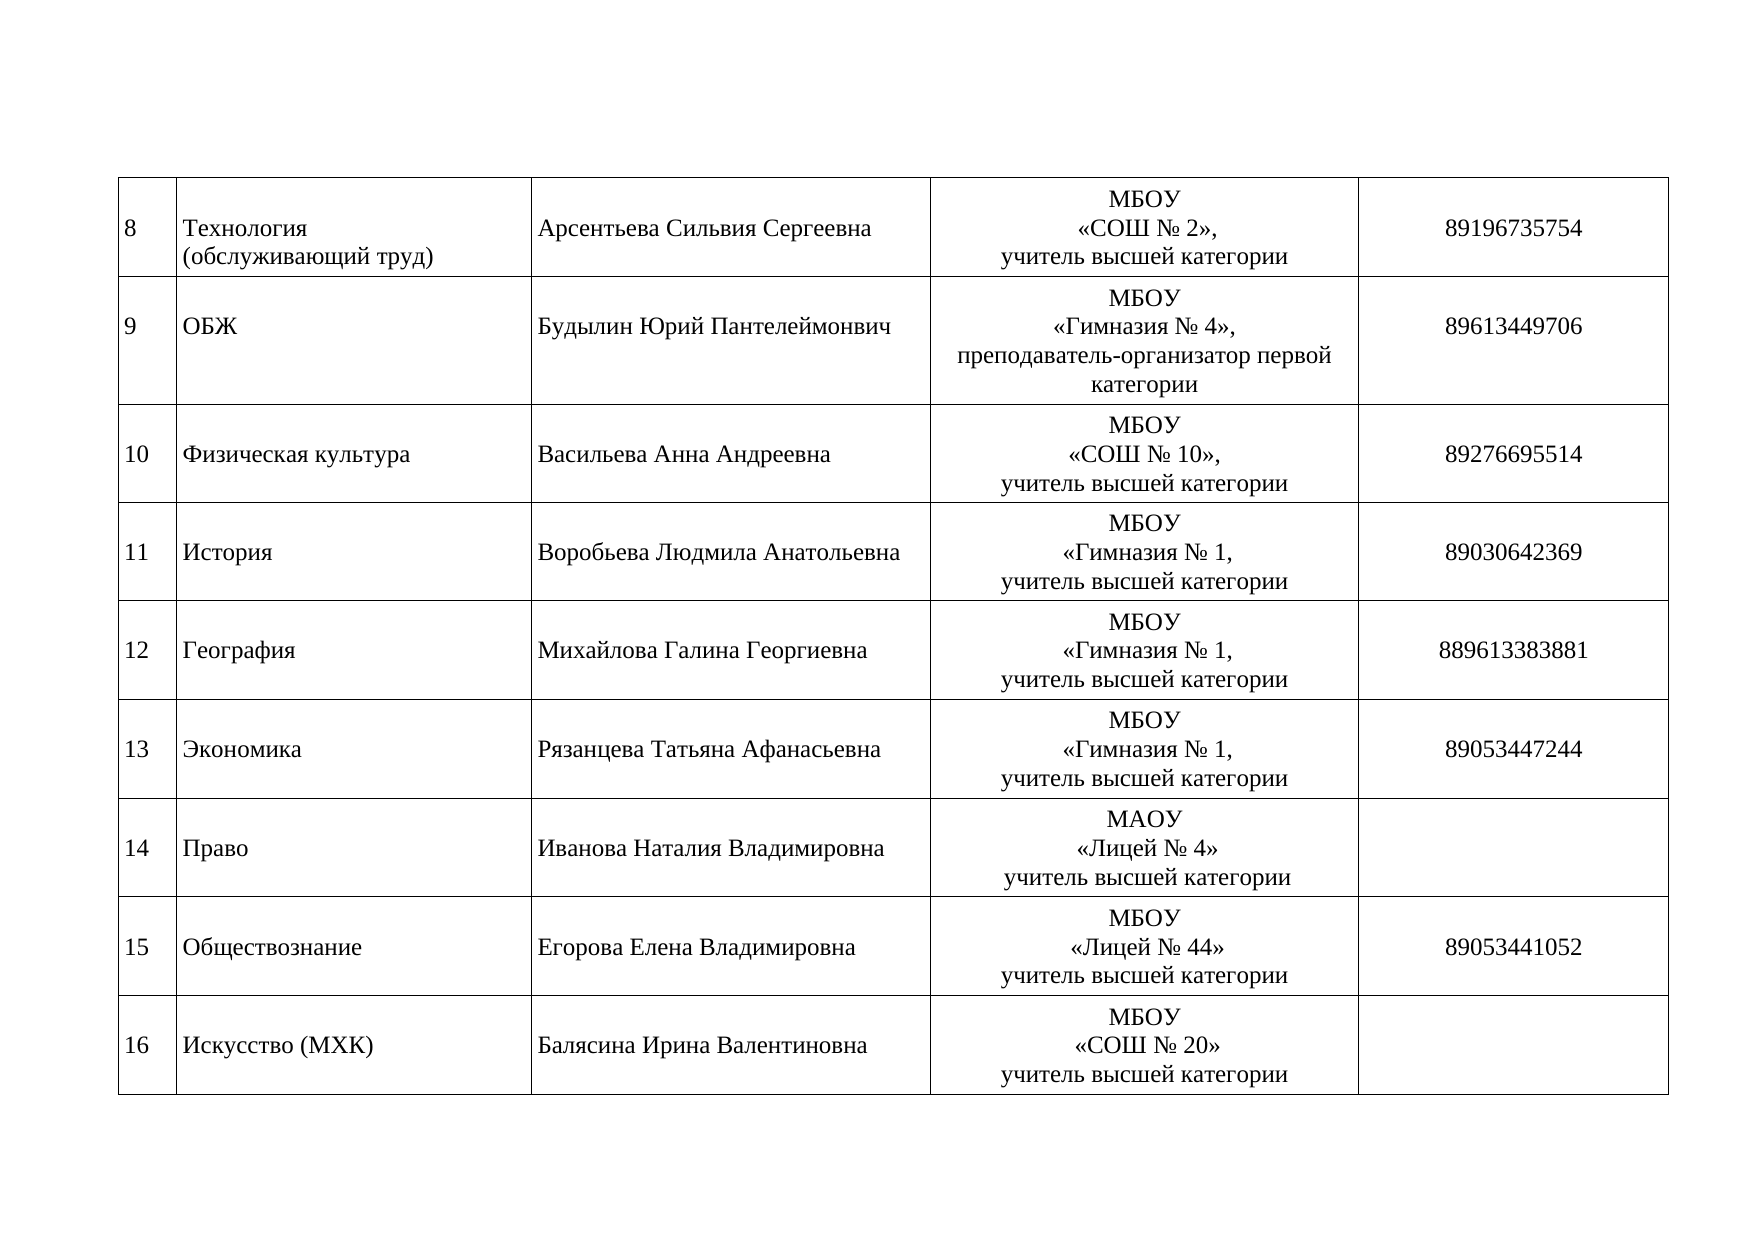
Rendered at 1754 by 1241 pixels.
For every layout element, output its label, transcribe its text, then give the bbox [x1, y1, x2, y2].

table_cell 16 [119, 996, 176, 1094]
table_cell Михайлова Галина Георгиевна [532, 601, 930, 699]
table_cell 889613383881 [1359, 601, 1668, 699]
table_cell Обществознание [177, 897, 531, 995]
table_cell МБОУ «СОШ № 10», учитель высшей категории [931, 405, 1358, 502]
table_cell 8 [119, 178, 176, 276]
table_cell 12 [119, 601, 176, 699]
table_cell Арсентьева Сильвия Сергеевна [532, 178, 930, 276]
table_cell Воробьева Людмила Анатольевна [532, 503, 930, 600]
table_cell МБОУ «Гимназия № 1, учитель высшей категории [931, 601, 1358, 699]
table_cell Искусство (МХК) [177, 996, 531, 1094]
table_cell Право [177, 799, 531, 896]
table_cell МАОУ «Лицей № 4» учитель высшей категории [931, 799, 1358, 896]
table_cell 14 [119, 799, 176, 896]
table_cell МБОУ «СОШ № 2», учитель высшей категории [931, 178, 1358, 276]
table_cell География [177, 601, 531, 699]
table_cell 89030642369 [1359, 503, 1668, 600]
table_cell История [177, 503, 531, 600]
table_cell 9 [119, 277, 176, 403]
table_cell МБОУ «Гимназия № 1, учитель высшей категории [931, 700, 1358, 797]
table_cell Рязанцева Татьяна Афанасьевна [532, 700, 930, 797]
table_cell 13 [119, 700, 176, 797]
table_cell [1359, 799, 1668, 896]
table_cell 89196735754 [1359, 178, 1668, 276]
table_cell 89053447244 [1359, 700, 1668, 797]
table_cell МБОУ «Лицей № 44» учитель высшей категории [931, 897, 1358, 995]
table_cell МБОУ «Гимназия № 1, учитель высшей категории [931, 503, 1358, 600]
table_cell Будылин Юрий Пантелеймонвич [532, 277, 930, 403]
table_cell МБОУ «Гимназия № 4», преподаватель-организатор первой категории [931, 277, 1358, 403]
table_cell [1359, 996, 1668, 1094]
table_cell 89613449706 [1359, 277, 1668, 403]
table_cell Физическая культура [177, 405, 531, 502]
table_cell МБОУ «СОШ № 20» учитель высшей категории [931, 996, 1358, 1094]
table_cell 89053441052 [1359, 897, 1668, 995]
table_cell Егорова Елена Владимировна [532, 897, 930, 995]
table_cell Технология (обслуживающий труд) [177, 178, 531, 276]
table_cell 11 [119, 503, 176, 600]
table_cell Иванова Наталия Владимировна [532, 799, 930, 896]
table_cell Балясина Ирина Валентиновна [532, 996, 930, 1094]
table_cell Экономика [177, 700, 531, 797]
table_cell Васильева Анна Андреевна [532, 405, 930, 502]
table_cell ОБЖ [177, 277, 531, 403]
table_cell 15 [119, 897, 176, 995]
table_cell 89276695514 [1359, 405, 1668, 502]
table_cell 10 [119, 405, 176, 502]
